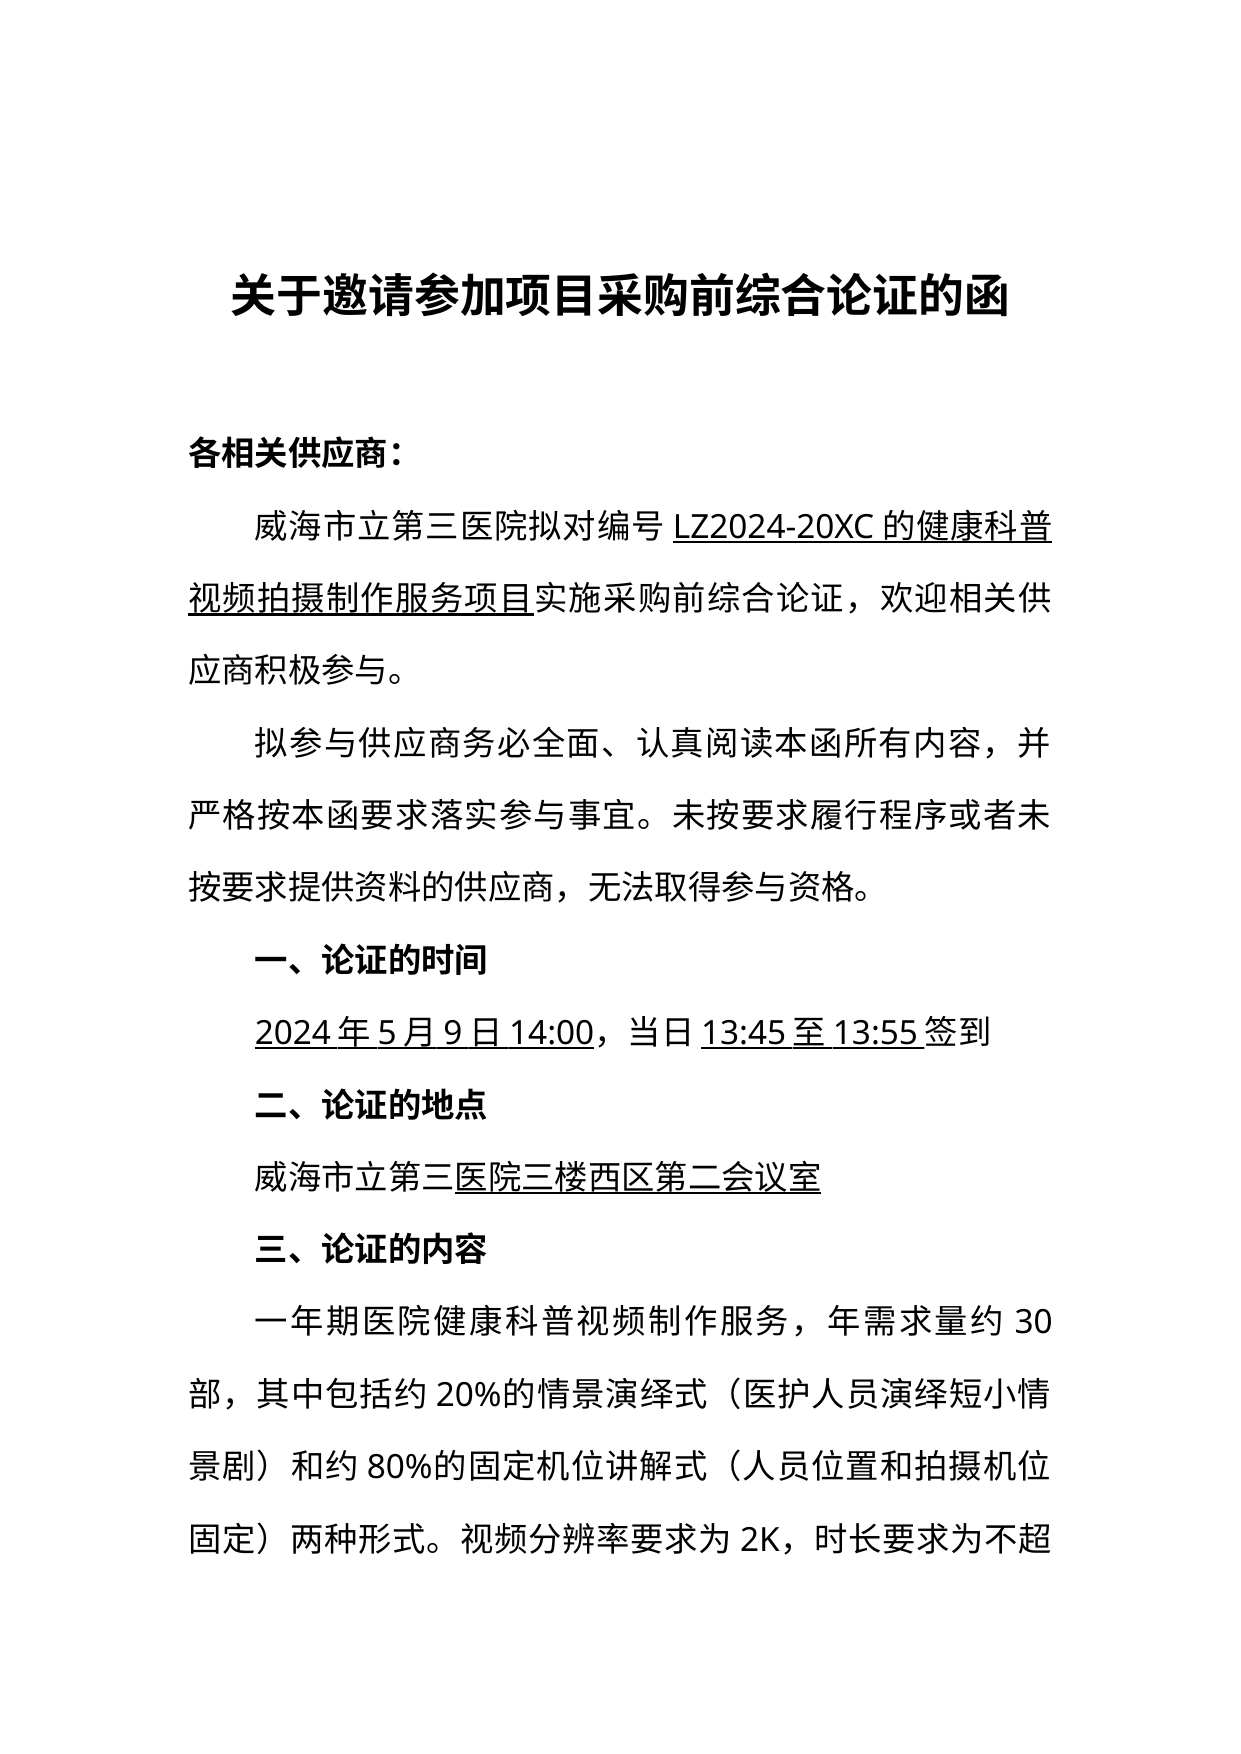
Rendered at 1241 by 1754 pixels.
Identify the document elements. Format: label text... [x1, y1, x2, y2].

list 一、论证的时间 [188, 933, 1052, 982]
text 关于邀请参加项目采购前综合论证的函 [188, 259, 1052, 326]
list 威海市立第三医院三楼西区第二会议室 [188, 1151, 1052, 1199]
text 各相关供应商： [188, 427, 1052, 475]
list 2024年5月9日14:00，当日13:45至13:55签到 [188, 1006, 1052, 1054]
list 三、论证的内容 [188, 1223, 1052, 1271]
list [188, 1295, 1052, 1561]
list 二、论证的地点 [188, 1078, 1052, 1127]
list 威海市立第三医院拟对编号LZ2024-20XC的健康科普视频拍摄制作服务项目实施采购前综合论证，欢迎相关供应商积极参与。 [188, 499, 1052, 692]
list 拟参与供应商务必全面、认真阅读本函所有内容，并严格按本函要求落实参与事宜。未按要求履行程序或者未按要求提供资料的供应商，无法取得参与资格。 [188, 717, 1052, 909]
